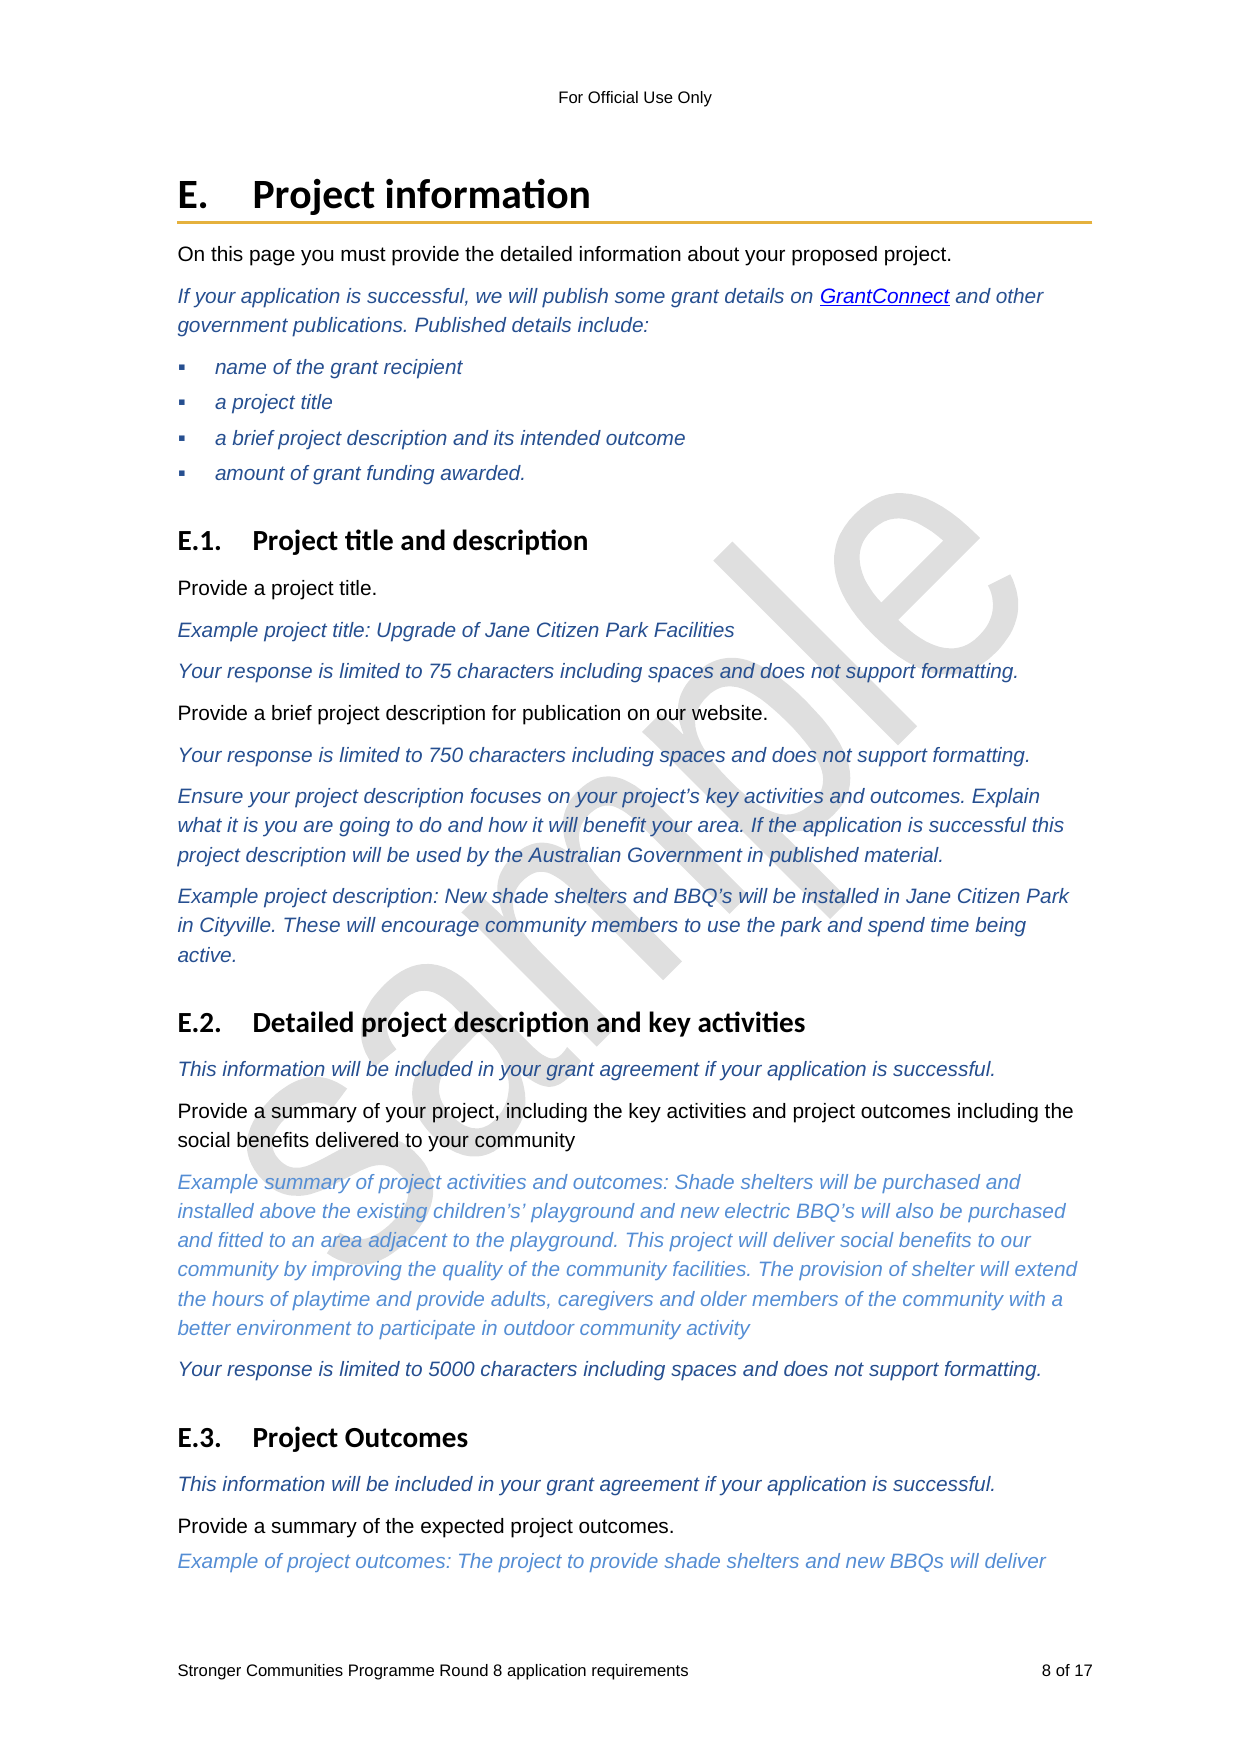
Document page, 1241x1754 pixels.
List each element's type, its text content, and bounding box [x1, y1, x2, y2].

text Your response is limited to 5000 characters including spaces and does not support formatting. [177, 1352, 1092, 1381]
text Provide a project title. [177, 571, 1092, 600]
text Provide a brief project description for publication on our website. [177, 696, 1092, 725]
list Example of project outcomes: The project to provide shade shelters and new BBQs will deliver [177, 1544, 1092, 1573]
list name of the grant recipient [177, 349, 1092, 379]
subtitle Project information [177, 168, 1092, 221]
text This information will be included in your grant agreement if your application is successful. [177, 1467, 1092, 1496]
list a project title [177, 385, 1092, 414]
subtitle Detailed project description and key activities [177, 1004, 1092, 1039]
list Provide a summary of the expected project outcomes. [177, 1508, 1092, 1538]
list a brief project description and its intended outcome [177, 420, 1092, 449]
text If your application is successful, we will publish some grant details on GrantConnect and other government publications. Published details include: [177, 279, 1092, 337]
text Example project title: Upgrade of Jane Citizen Park Facilities [177, 612, 1092, 641]
text Your response is limited to 75 characters including spaces and does not support formatting. [177, 654, 1092, 683]
text Ensure your project description focuses on your project’s key activities and outcomes. Explain what it is you are going to do and how it will benefit your area. If the application is successful this project description will be used by the Australian Government in published material. [177, 779, 1092, 866]
text Example summary of project activities and outcomes: Shade shelters will be purchased and installed above the existing children’s’ playground and new electric BBQ’s will also be purchased and fitted to an area adjacent to the playground. This project will deliver social benefits to our community by improving the quality of the community facilities. The provision of shelter will extend the hours of playtime and provide adults, caregivers and older members of the community with a better environment to participate in outdoor community activity [177, 1164, 1092, 1339]
text Your response is limited to 750 characters including spaces and does not support formatting. [177, 737, 1092, 766]
subtitle Project title and description [177, 522, 1092, 558]
text This information will be included in your grant agreement if your application is successful. [177, 1052, 1092, 1081]
subtitle Project Outcomes [177, 1419, 1092, 1454]
text On this page you must provide the detailed information about your proposed project. [177, 237, 1092, 266]
list amount of grant funding awarded. [177, 456, 1092, 485]
text Provide a summary of your project, including the key activities and project outcomes including the social benefits delivered to your community [177, 1094, 1092, 1152]
text Example project description: New shade shelters and BBQ’s will be installed in Jane Citizen Park in Cityville. These will encourage community members to use the park and spend time being active. [177, 879, 1092, 966]
